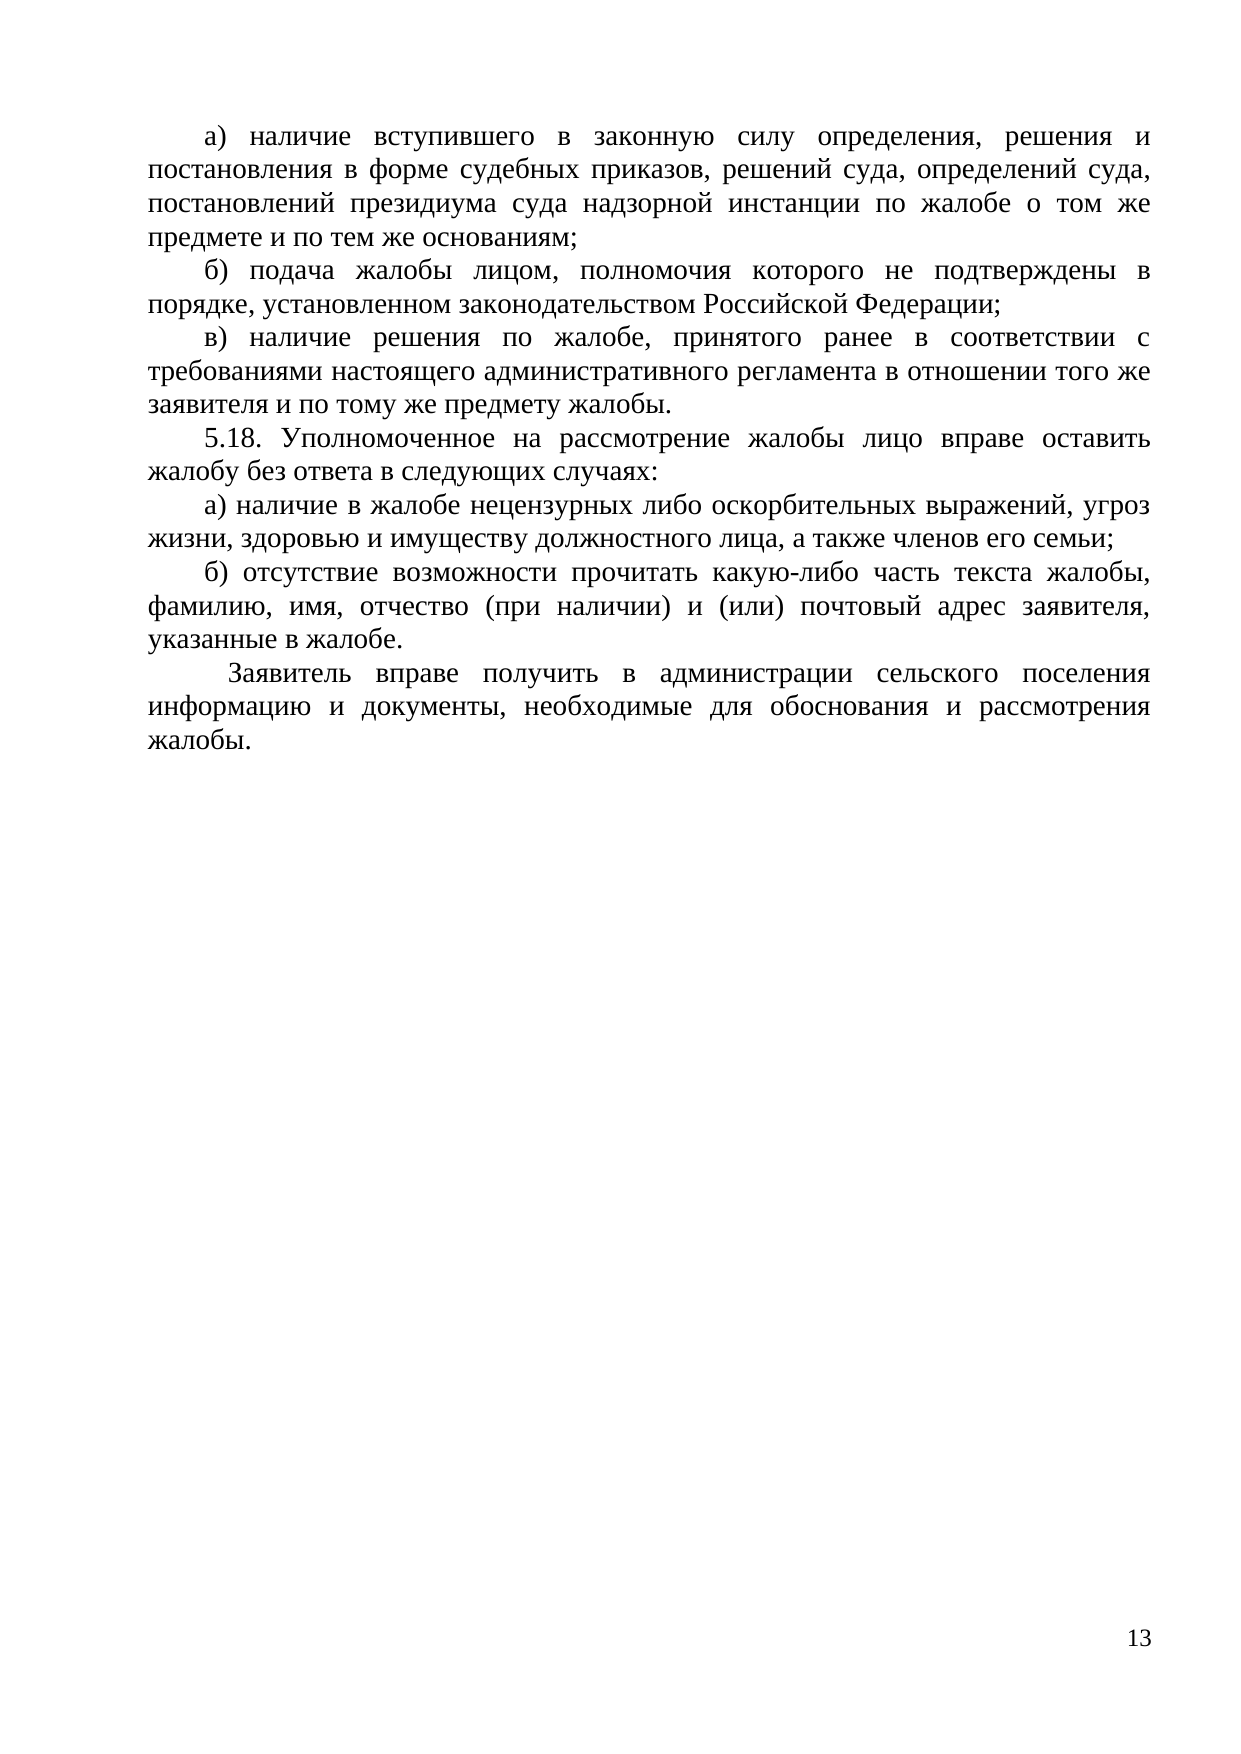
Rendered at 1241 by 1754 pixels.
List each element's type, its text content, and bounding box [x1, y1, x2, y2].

text в) наличие решения по жалобе, принятого ранее в соответствии с требованиями настоящего административного регламента в отношении того же заявителя и по тому же предмету жалобы. [148, 319, 1152, 420]
text а) наличие в жалобе нецензурных либо оскорбительных выражений, угроз жизни, здоровью и имуществу должностного лица, а также членов его семьи; [148, 487, 1152, 554]
text Заявитель вправе получить в администрации сельского поселения информацию и документы, необходимые для обоснования и рассмотрения жалобы. [148, 655, 1152, 755]
text б) отсутствие возможности прочитать какую-либо часть текста жалобы, фамилию, имя, отчество (при наличии) и (или) почтовый адрес заявителя, указанные в жалобе. [148, 554, 1152, 655]
text б) подача жалобы лицом, полномочия которого не подтверждены в порядке, установленном законодательством Российской Федерации; [148, 252, 1152, 319]
text 5.18. Уполномоченное на рассмотрение жалобы лицо вправе оставить жалобу без ответа в следующих случаях: [148, 420, 1152, 487]
text а) наличие вступившего в законную силу определения, решения и постановления в форме судебных приказов, решений суда, определений суда, постановлений президиума суда надзорной инстанции по жалобе о том же предмете и по тем же основаниям; [148, 118, 1152, 252]
